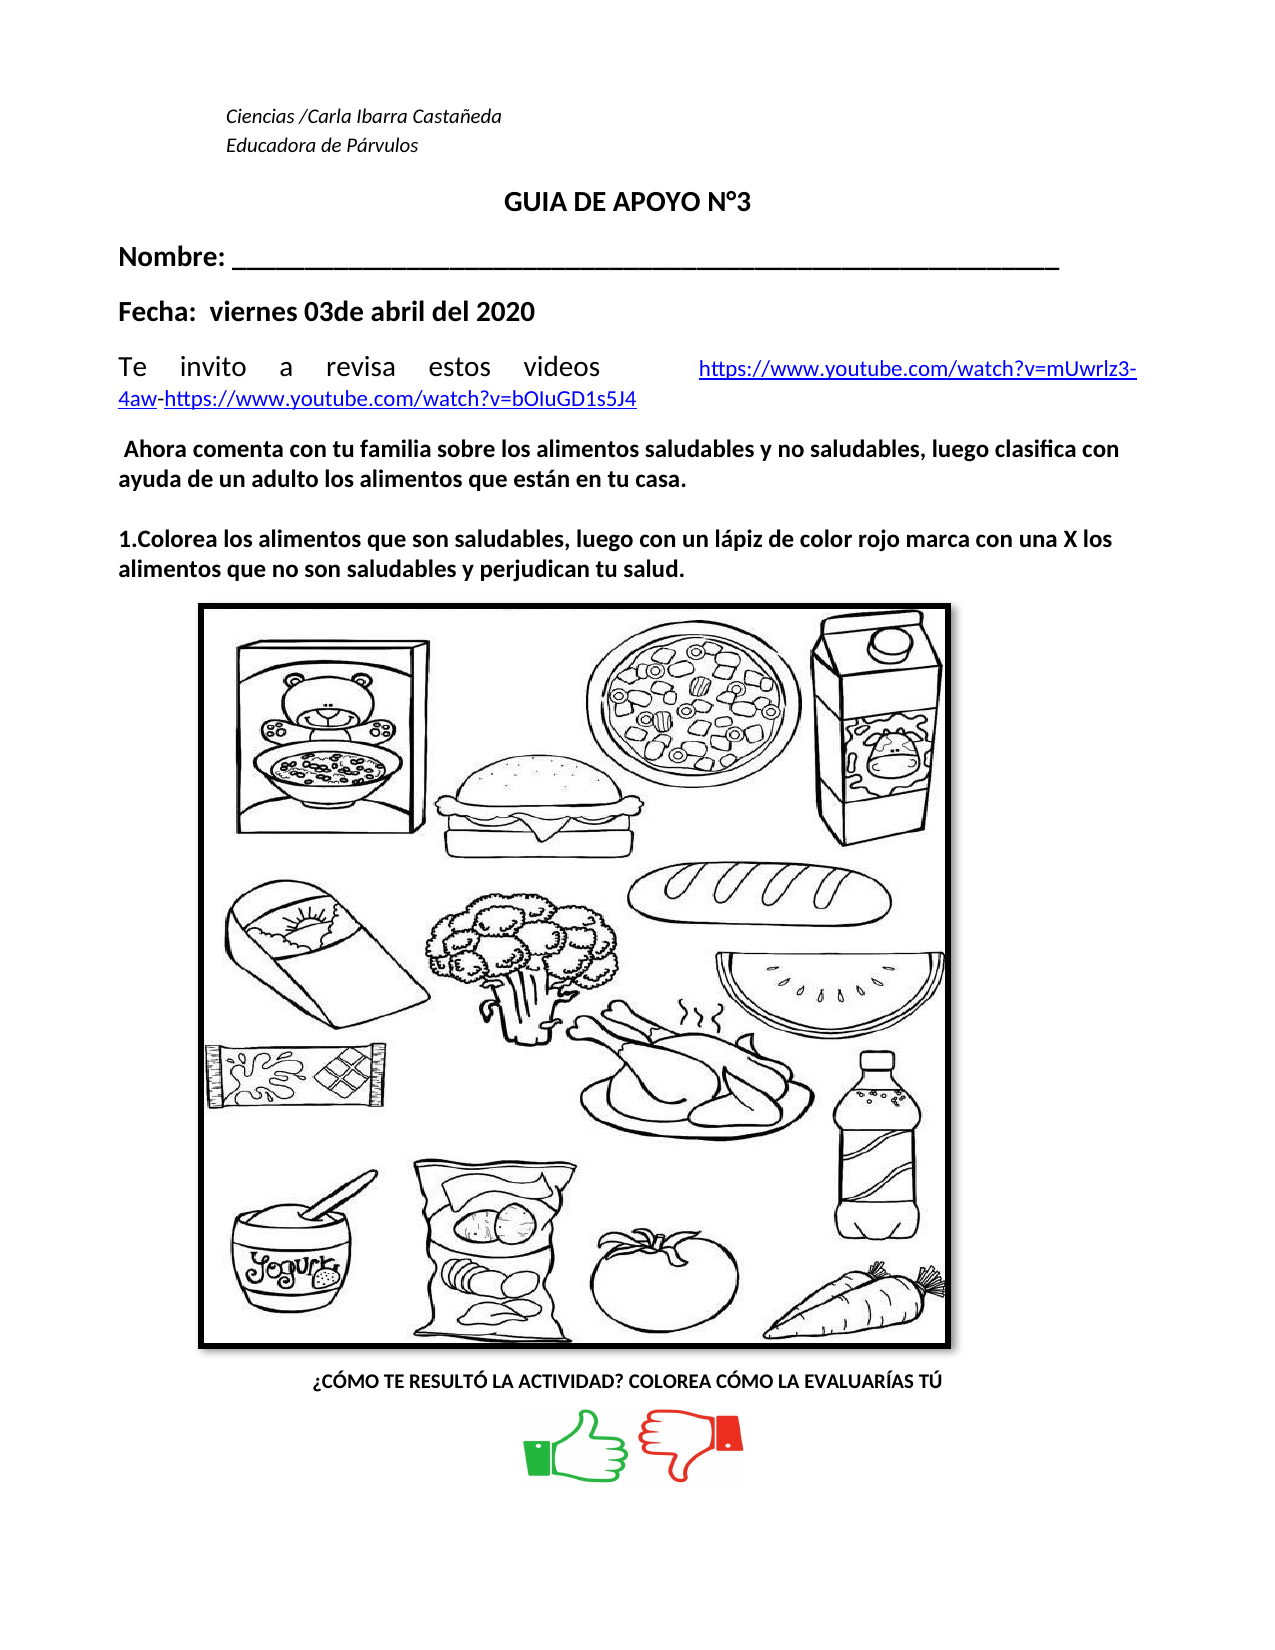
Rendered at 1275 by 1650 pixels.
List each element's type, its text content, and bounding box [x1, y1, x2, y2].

picture [204, 609, 945, 1343]
list Ciencias /Carla Ibarra Castañeda [118, 103, 1137, 129]
picture [519, 1406, 745, 1487]
list Educadora de Párvulos [118, 133, 1137, 158]
text Nombre: _________________________________________________________ [118, 238, 1137, 274]
text Te invito a revisa estos videos https://www.youtube.com/watch?v=mUwrlz3-4aw-https://www.youtube.com/watch?v=bOIuGD1s5J4 [118, 348, 1137, 412]
text 1.Colorea los alimentos que son saludables, luego con un lápiz de color rojo marca con una X los alimentos que no son saludables y perjudican tu salud. [118, 523, 1161, 584]
text GUIA DE APOYO N°3 [118, 183, 1137, 219]
text Ahora comenta con tu familia sobre los alimentos saludables y no saludables, luego clasifica con ayuda de un adulto los alimentos que están en tu casa. [118, 433, 1161, 494]
text Fecha: viernes 03de abril del 2020 [118, 293, 1137, 329]
text ¿CÓMO TE RESULTÓ LA ACTIVIDAD? COLOREA CÓMO LA EVALUARÍAS TÚ [118, 1368, 1137, 1393]
